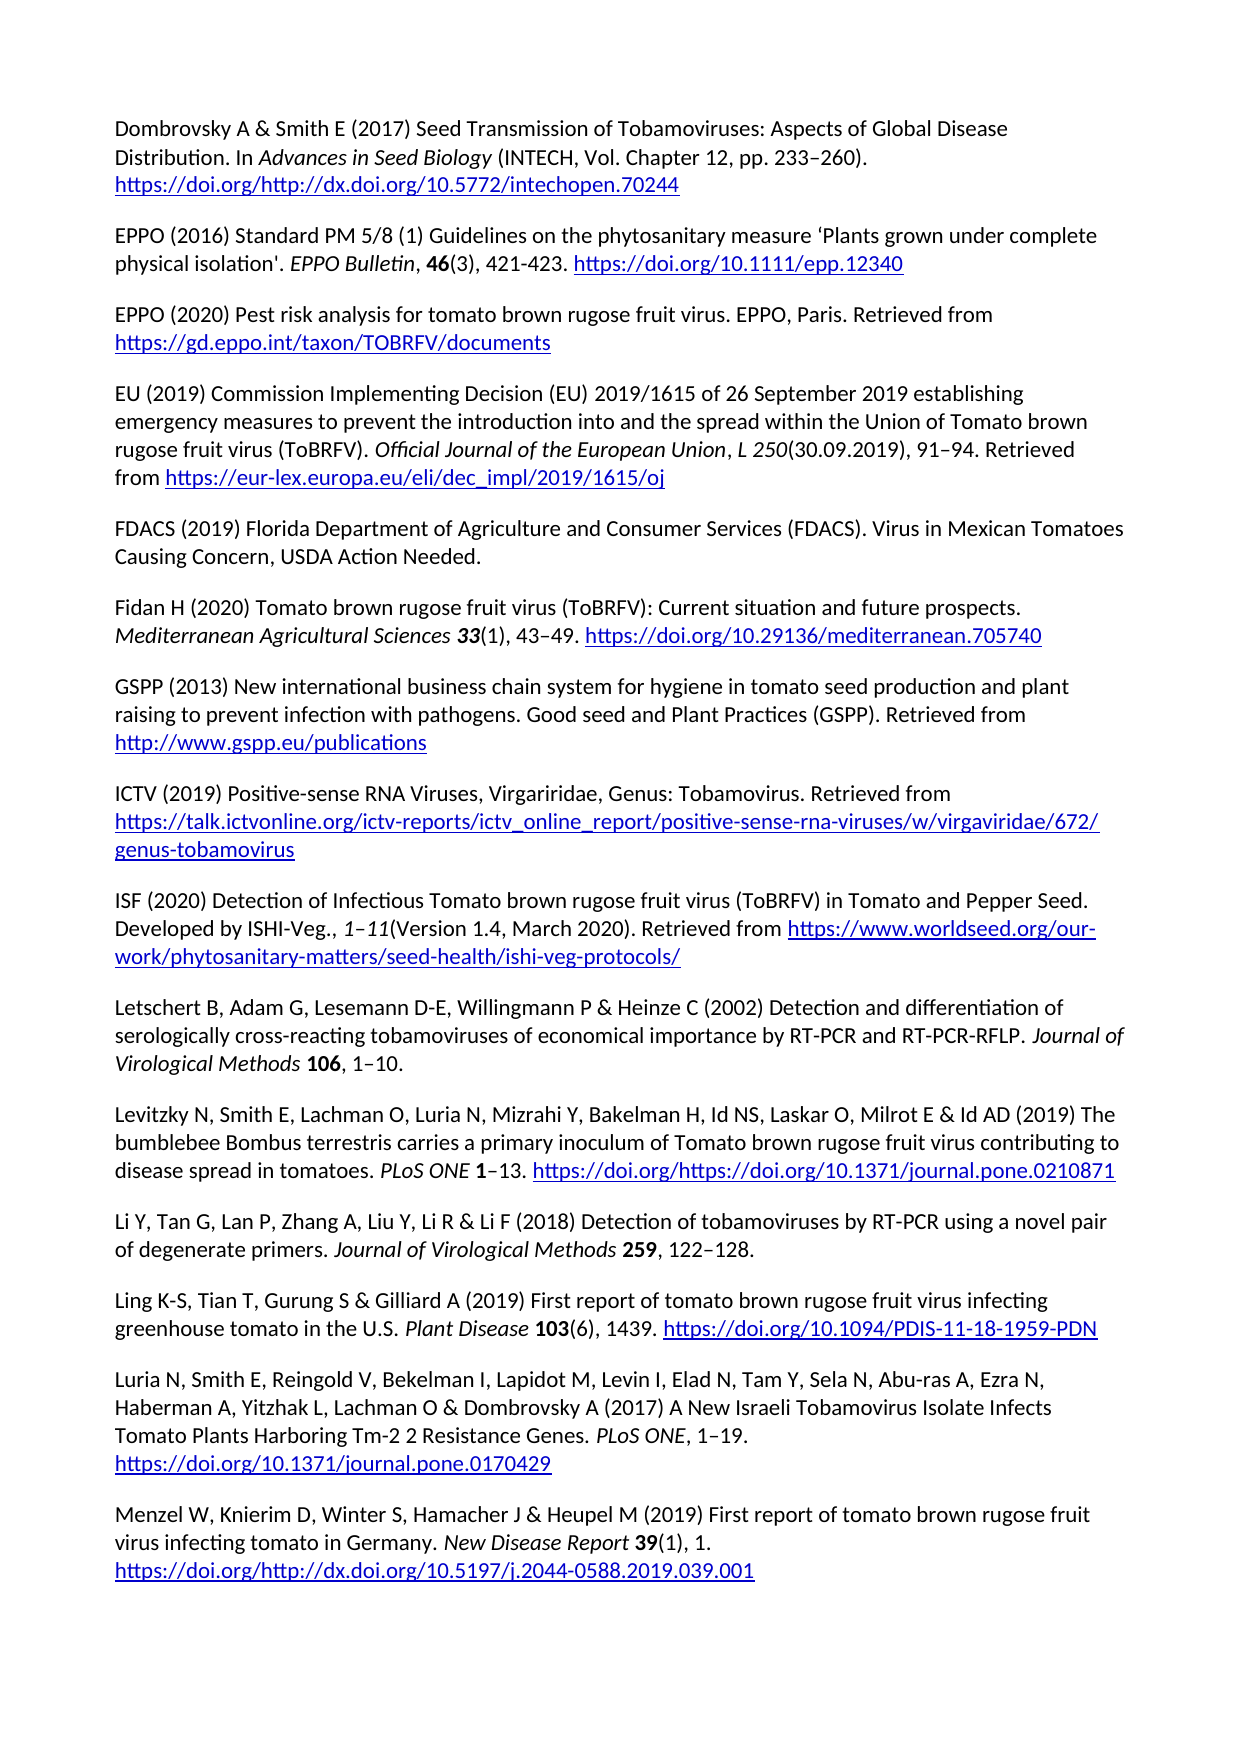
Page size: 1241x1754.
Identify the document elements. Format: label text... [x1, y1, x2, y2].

text Li Y, Tan G, Lan P, Zhang A, Liu Y, Li R & Li F (2018) Detection of tobamoviruses by RT-PCR using a novel pair of degenerate primers. Journal of Virological Methods 259, 122–128. [114, 1207, 1126, 1263]
text FDACS (2019) Florida Department of Agriculture and Consumer Services (FDACS). Virus in Mexican Tomatoes Causing Concern, USDA Action Needed. [114, 514, 1126, 571]
text Fidan H (2020) Tomato brown rugose fruit virus (ToBRFV): Current situation and future prospects. Mediterranean Agricultural Sciences 33(1), 43–49. https://doi.org/10.29136/mediterranean.705740 [114, 593, 1126, 649]
text EU (2019) Commission Implementing Decision (EU) 2019/1615 of 26 September 2019 establishing emergency measures to prevent the introduction into and the spread within the Union of Tomato brown rugose fruit virus (ToBRFV). Official Journal of the European Union, L 250(30.09.2019), 91–94. Retrieved from https://eur-lex.europa.eu/eli/dec_impl/2019/1615/oj [114, 379, 1126, 492]
text GSPP (2013) New international business chain system for hygiene in tomato seed production and plant raising to prevent infection with pathogens. Good seed and Plant Practices (GSPP). Retrieved from http://www.gspp.eu/publications [114, 672, 1126, 756]
text Levitzky N, Smith E, Lachman O, Luria N, Mizrahi Y, Bakelman H, Id NS, Laskar O, Milrot E & Id AD (2019) The bumblebee Bombus terrestris carries a primary inoculum of Tomato brown rugose fruit virus contributing to disease spread in tomatoes. PLoS ONE 1–13. https://doi.org/https://doi.org/10.1371/journal.pone.0210871 [114, 1100, 1126, 1184]
text EPPO (2016) Standard PM 5/8 (1) Guidelines on the phytosanitary measure ‘Plants grown under complete physical isolation'. EPPO Bulletin, 46(3), 421-423. https://doi.org/10.1111/epp.12340 [114, 222, 1126, 278]
text ICTV (2019) Positive-sense RNA Viruses, Virgariridae, Genus: Tobamovirus. Retrieved from https://talk.ictvonline.org/ictv-reports/ictv_online_report/positive-sense-rna-viruses/w/virgaviridae/672/genus-tobamovirus [114, 779, 1126, 863]
text Dombrovsky A & Smith E (2017) Seed Transmission of Tobamoviruses: Aspects of Global Disease Distribution. In Advances in Seed Biology (INTECH, Vol. Chapter 12, pp. 233–260). https://doi.org/http://dx.doi.org/10.5772/intechopen.70244 [114, 114, 1126, 199]
text Menzel W, Knierim D, Winter S, Hamacher J & Heupel M (2019) First report of tomato brown rugose fruit virus infecting tomato in Germany. New Disease Report 39(1), 1. https://doi.org/http://dx.doi.org/10.5197/j.2044-0588.2019.039.001 [114, 1500, 1126, 1584]
text Luria N, Smith E, Reingold V, Bekelman I, Lapidot M, Levin I, Elad N, Tam Y, Sela N, Abu-ras A, Ezra N, Haberman A, Yitzhak L, Lachman O & Dombrovsky A (2017) A New Israeli Tobamovirus Isolate Infects Tomato Plants Harboring Tm-2 2 Resistance Genes. PLoS ONE, 1–19. https://doi.org/10.1371/journal.pone.0170429 [114, 1365, 1126, 1477]
text Letschert B, Adam G, Lesemann D-E, Willingmann P & Heinze C (2002) Detection and differentiation of serologically cross-reacting tobamoviruses of economical importance by RT-PCR and RT-PCR-RFLP. Journal of Virological Methods 106, 1–10. [114, 993, 1126, 1077]
text Ling K-S, Tian T, Gurung S & Gilliard A (2019) First report of tomato brown rugose fruit virus infecting greenhouse tomato in the U.S. Plant Disease 103(6), 1439. https://doi.org/10.1094/PDIS-11-18-1959-PDN [114, 1286, 1126, 1342]
text EPPO (2020) Pest risk analysis for tomato brown rugose fruit virus. EPPO, Paris. Retrieved from https://gd.eppo.int/taxon/TOBRFV/documents [114, 301, 1126, 357]
text ISF (2020) Detection of Infectious Tomato brown rugose fruit virus (ToBRFV) in Tomato and Pepper Seed. Developed by ISHI-Veg., 1–11(Version 1.4, March 2020). Retrieved from https://www.worldseed.org/our-work/phytosanitary-matters/seed-health/ishi-veg-protocols/ [114, 886, 1126, 970]
